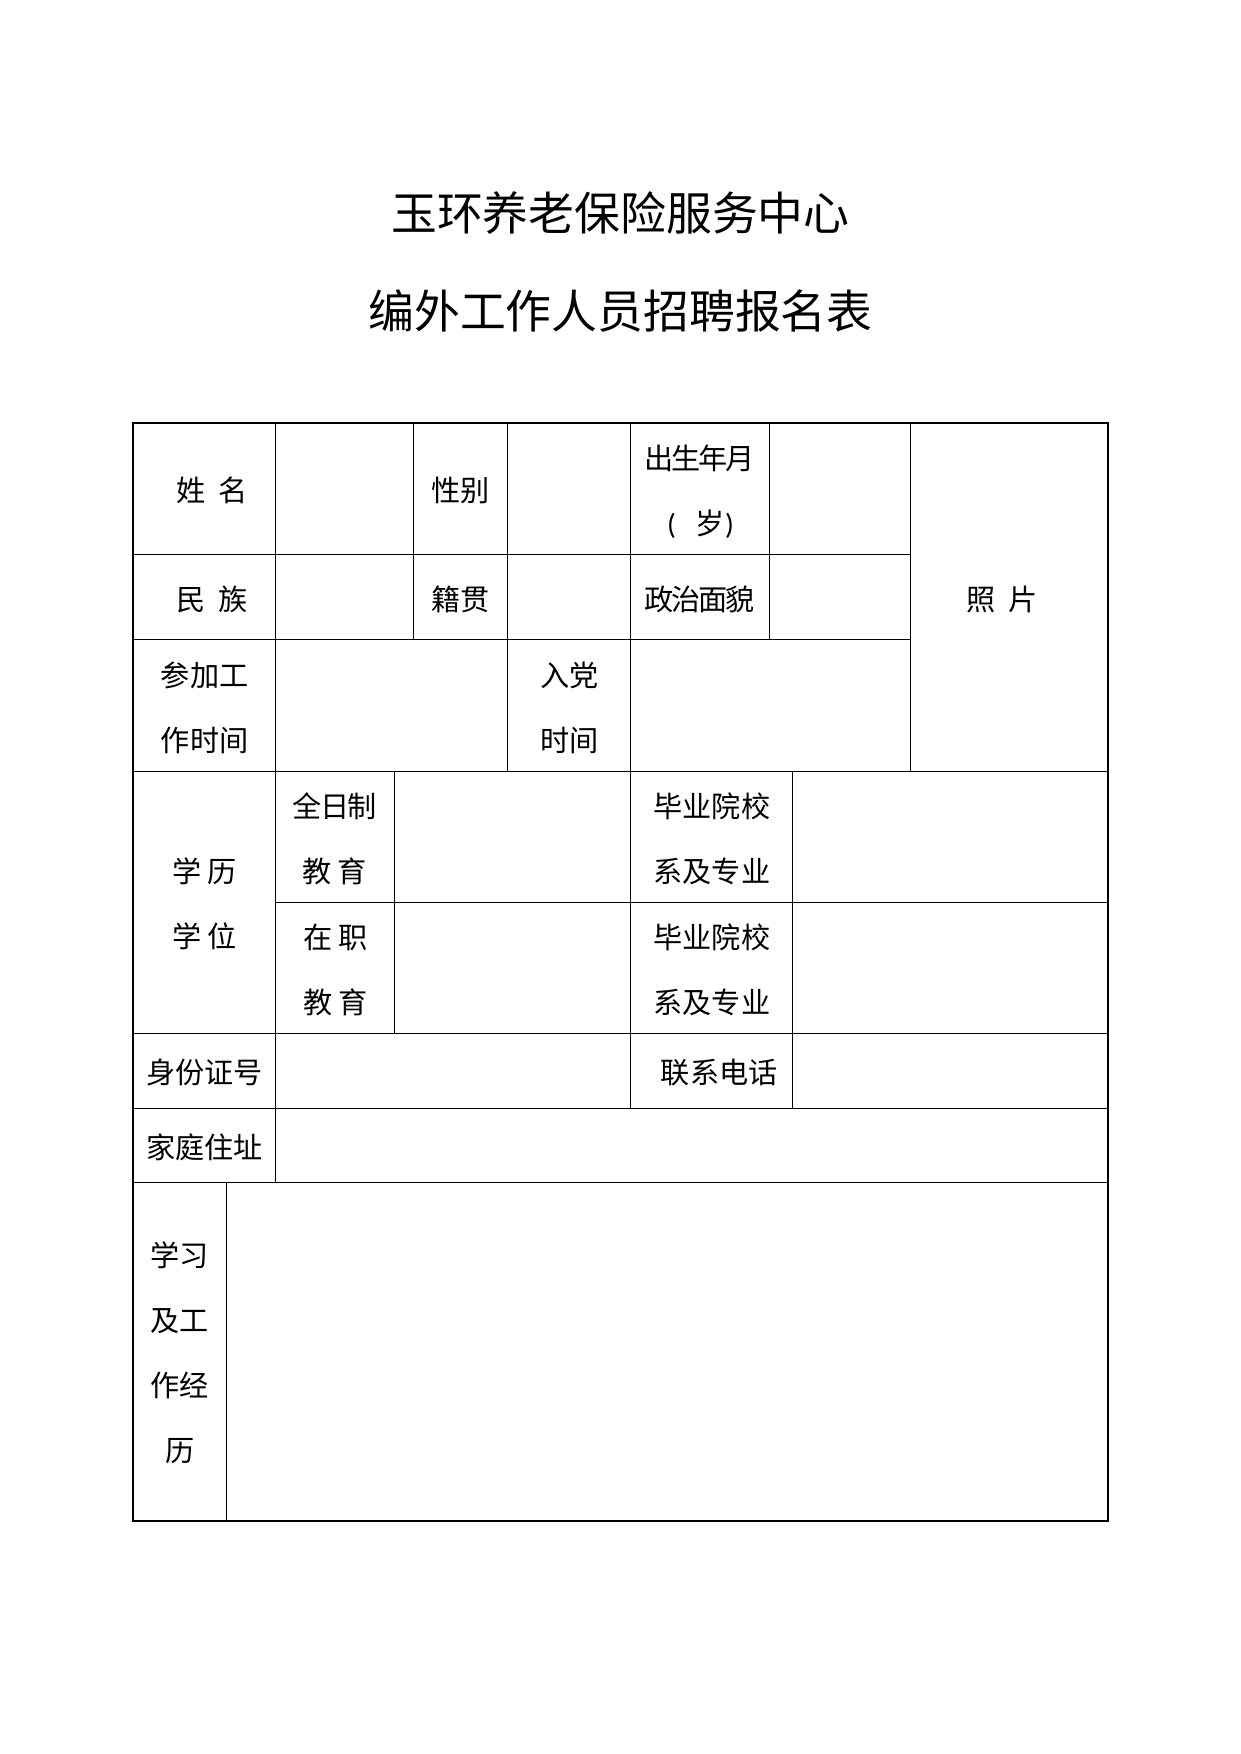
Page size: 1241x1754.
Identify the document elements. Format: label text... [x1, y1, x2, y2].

table_cell 籍贯 [414, 555, 507, 639]
table_header [276, 424, 413, 554]
table_cell 全日制 教 育 [276, 772, 394, 902]
table_cell [276, 555, 413, 639]
table_cell 家庭住址 [134, 1109, 275, 1182]
table_cell 在 职 教 育 [276, 903, 394, 1033]
table_cell 民 族 [134, 555, 275, 639]
table_header 照 片 [911, 424, 1107, 771]
table_cell [793, 772, 1107, 902]
table_header 姓 名 [134, 424, 275, 554]
table_cell 身份证号 [134, 1034, 275, 1107]
table_cell 毕业院校系及专业 [631, 903, 792, 1033]
text 编外工作人员招聘报名表 [187, 259, 1053, 357]
table_cell 毕业院校系及专业 [631, 772, 792, 902]
table_cell 学习及工作经历 [134, 1183, 226, 1519]
table_cell [631, 640, 910, 771]
table_header 出生年月( 岁) [631, 424, 769, 554]
table_header [508, 424, 630, 554]
table_cell 入党 时间 [508, 640, 630, 771]
table_cell 联系电话 [631, 1034, 792, 1107]
table_cell [395, 903, 630, 1033]
table_cell 学 历 学 位 [134, 772, 275, 1033]
table_header 性别 [414, 424, 507, 554]
table_cell [508, 555, 630, 639]
table_cell [276, 1109, 1107, 1182]
text 玉环养老保险服务中心 [187, 162, 1053, 259]
table_cell [770, 555, 910, 639]
table_cell [793, 1034, 1107, 1107]
table_cell [793, 903, 1107, 1033]
table_cell 政治面貌 [631, 555, 769, 639]
table_cell [276, 640, 507, 771]
table_header [770, 424, 910, 554]
table_cell 参加工 作时间 [134, 640, 275, 771]
table_cell [227, 1183, 1107, 1519]
table_cell [276, 1034, 630, 1107]
table_cell [395, 772, 630, 902]
